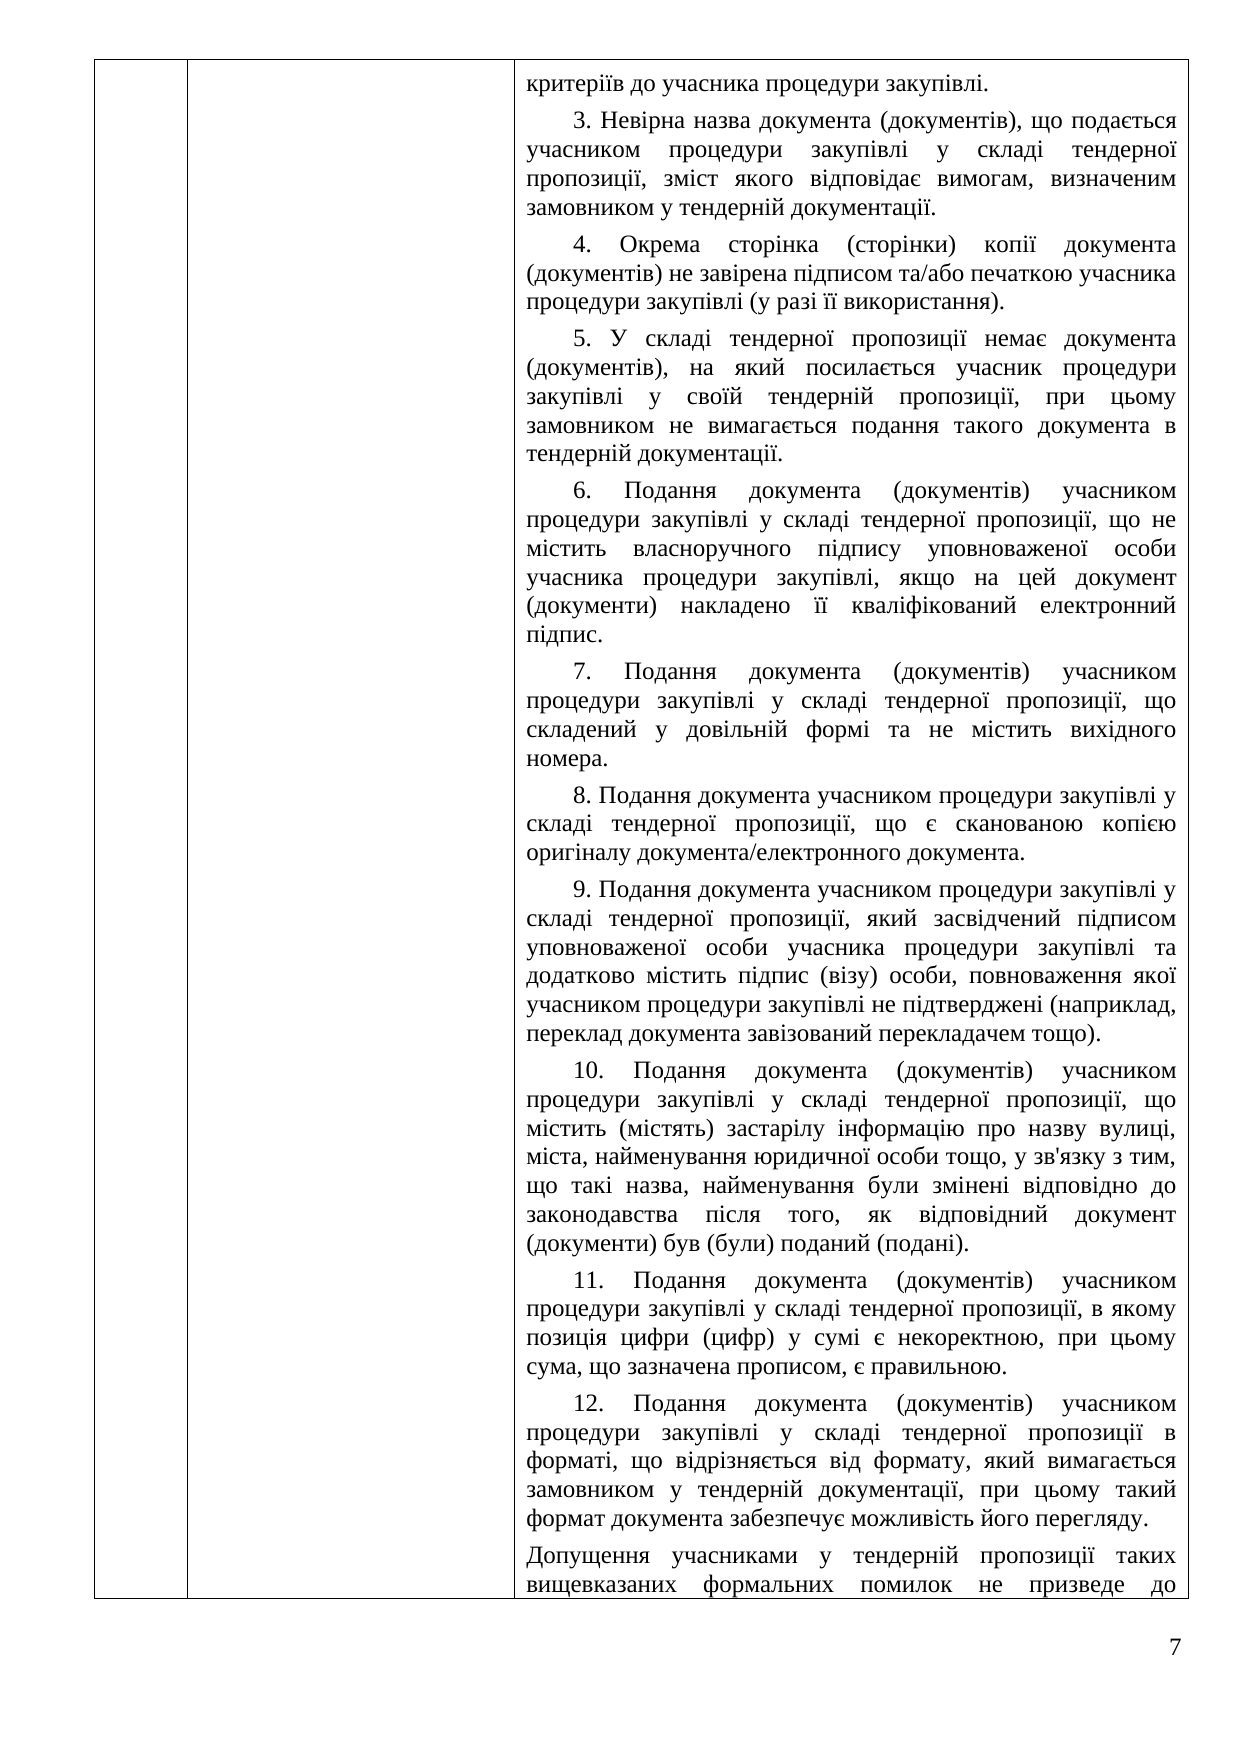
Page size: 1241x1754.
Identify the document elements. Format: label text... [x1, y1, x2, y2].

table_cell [188, 60, 514, 1598]
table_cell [515, 60, 1188, 1598]
table_cell 1 [95, 60, 187, 1598]
